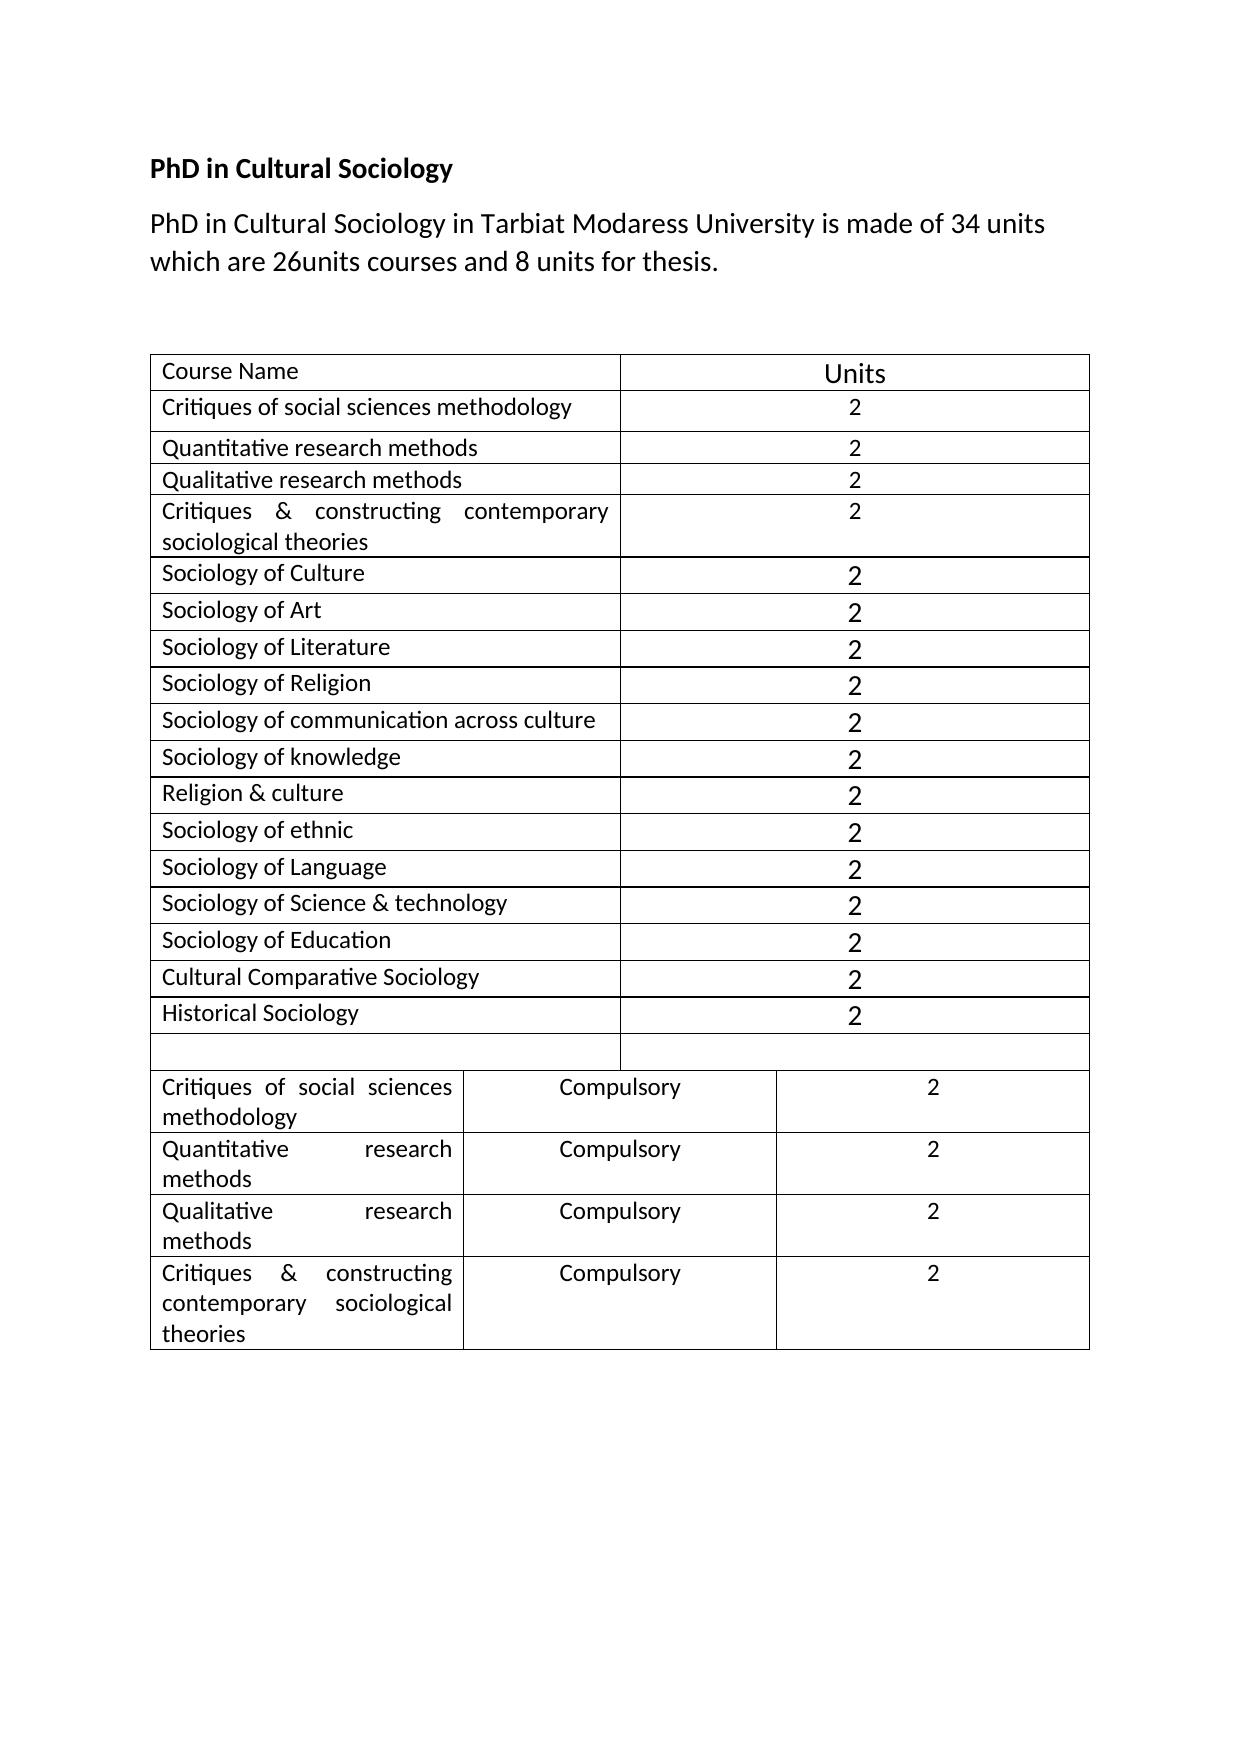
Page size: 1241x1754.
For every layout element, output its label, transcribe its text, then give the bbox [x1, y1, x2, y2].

table_cell Compulsory [464, 1257, 776, 1348]
table_cell Quantitative research methods [151, 1133, 463, 1194]
table_cell 2 [777, 1133, 1089, 1194]
table_cell 2 [621, 631, 1089, 666]
table_cell Religion & culture [151, 778, 620, 813]
table_cell 2 [777, 1257, 1089, 1348]
table_cell Historical Sociology [151, 998, 620, 1033]
table_cell Critiques & constructing contemporary sociological theories [151, 1257, 463, 1348]
table_cell [151, 1034, 620, 1070]
table_cell Compulsory [464, 1195, 776, 1256]
table_cell 2 [621, 924, 1089, 960]
table_cell Cultural Comparative Sociology [151, 961, 620, 996]
table_cell Sociology of Culture [151, 558, 620, 593]
table_cell Sociology of knowledge [151, 741, 620, 776]
text PhD in Cultural Sociology in Tarbiat Modaress University is made of 34 units which are 26units courses and 8 units for thesis. [150, 205, 1090, 279]
table_cell Critiques of social sciences methodology [151, 391, 620, 431]
table_cell 2 [621, 778, 1089, 813]
table_cell 2 [621, 558, 1089, 593]
table_cell Critiques & constructing contemporary sociological theories [151, 495, 620, 556]
table_cell Compulsory [464, 1071, 776, 1132]
table_cell [621, 1034, 1089, 1070]
table_cell 2 [621, 888, 1089, 923]
table_cell Sociology of Science & technology [151, 888, 620, 923]
table_cell Sociology of ethnic [151, 814, 620, 850]
table_cell 2 [621, 814, 1089, 850]
table_cell Qualitative research methods [151, 464, 620, 494]
table_cell Sociology of Education [151, 924, 620, 960]
table_cell 2 [621, 741, 1089, 776]
table_cell 2 [621, 391, 1089, 431]
table_cell 2 [621, 464, 1089, 494]
table_cell 2 [621, 432, 1089, 463]
table_cell 2 [621, 594, 1089, 630]
table_cell 2 [621, 998, 1089, 1033]
table_cell 2 [621, 704, 1089, 740]
table_cell Compulsory [464, 1133, 776, 1194]
table_cell 2 [621, 668, 1089, 703]
table_cell 2 [621, 851, 1089, 886]
table_cell Sociology of Literature [151, 631, 620, 666]
table_cell Sociology of Religion [151, 668, 620, 703]
table_header Units [621, 355, 1089, 390]
table_cell Quantitative research methods [151, 432, 620, 463]
table_cell 2 [621, 495, 1089, 556]
table_cell Sociology of Language [151, 851, 620, 886]
table_cell 2 [777, 1071, 1089, 1132]
table_cell Qualitative research methods [151, 1195, 463, 1256]
table_cell 2 [621, 961, 1089, 996]
table_cell Critiques of social sciences methodology [151, 1071, 463, 1132]
table_cell Sociology of communication across culture [151, 704, 620, 740]
text PhD in Cultural Sociology [150, 150, 1090, 186]
table_cell 2 [777, 1195, 1089, 1256]
table_cell Sociology of Art [151, 594, 620, 630]
table_header Course Name [151, 355, 620, 390]
